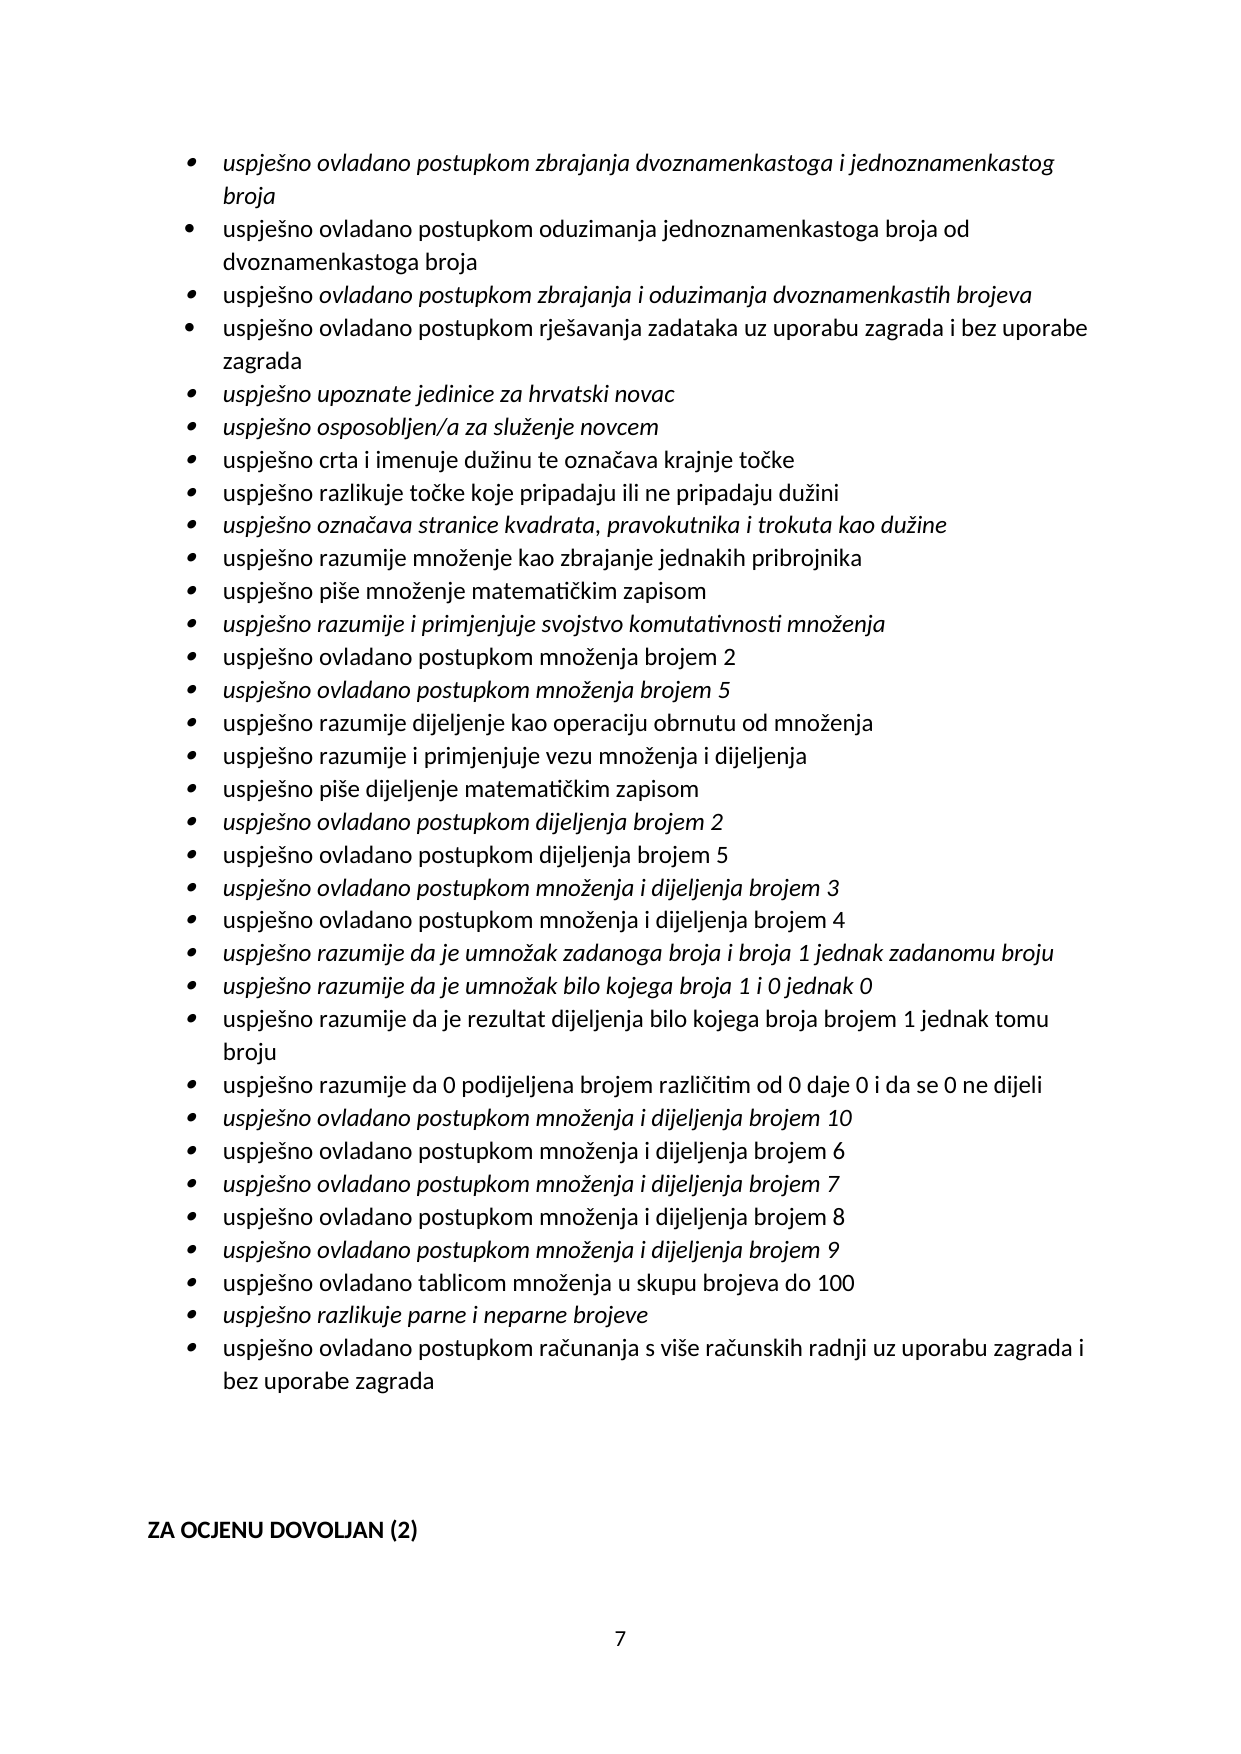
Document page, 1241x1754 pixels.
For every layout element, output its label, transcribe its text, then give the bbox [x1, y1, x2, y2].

list uspješno označava stranice kvadrata, pravokutnika i trokuta kao dužine [185, 510, 1093, 540]
list uspješno razumije dijeljenje kao operaciju obrnutu od množenja [185, 707, 1093, 738]
list uspješno razumije da je umnožak zadanoga broja i broja 1 jednak zadanomu broju [185, 938, 1093, 968]
list uspješno ovladano postupkom množenja i dijeljenja brojem 7 [185, 1168, 1093, 1198]
list uspješno ovladano postupkom zbrajanja i oduzimanja dvoznamenkastih brojeva [185, 279, 1093, 310]
list uspješno osposobljen/a za služenje novcem [185, 411, 1093, 441]
list uspješno razumije množenje kao zbrajanje jednakih pribrojnika [185, 543, 1093, 573]
list uspješno piše dijeljenje matematičkim zapisom [185, 773, 1093, 803]
list uspješno piše množenje matematičkim zapisom [185, 576, 1093, 606]
list uspješno ovladano postupkom oduzimanja jednoznamenkastoga broja od dvoznamenkastoga broja [185, 213, 1093, 277]
list uspješno crta i imenuje dužinu te označava krajnje točke [185, 444, 1093, 474]
list uspješno razlikuje točke koje pripadaju ili ne pripadaju dužini [185, 477, 1093, 507]
list uspješno razumije da je rezultat dijeljenja bilo kojega broja brojem 1 jednak tomu broju [185, 1003, 1093, 1067]
list uspješno razlikuje parne i neparne brojeve [185, 1300, 1093, 1330]
list uspješno ovladano postupkom množenja i dijeljenja brojem 9 [185, 1234, 1093, 1264]
list uspješno upoznate jedinice za hrvatski novac [185, 378, 1093, 408]
list uspješno razumije i primjenjuje svojstvo komutativnosti množenja [185, 608, 1093, 639]
list uspješno ovladano postupkom računanja s više računskih radnji uz uporabu zagrada i bez uporabe zagrada [185, 1333, 1093, 1396]
list uspješno ovladano postupkom množenja i dijeljenja brojem 3 [185, 872, 1093, 902]
list uspješno ovladano postupkom množenja brojem 5 [185, 674, 1093, 705]
list uspješno ovladano postupkom dijeljenja brojem 5 [185, 839, 1093, 869]
list uspješno ovladano postupkom množenja i dijeljenja brojem 6 [185, 1135, 1093, 1166]
list uspješno ovladano postupkom množenja i dijeljenja brojem 4 [185, 905, 1093, 935]
list uspješno ovladano tablicom množenja u skupu brojeva do 100 [185, 1267, 1093, 1297]
list uspješno ovladano postupkom množenja i dijeljenja brojem 10 [185, 1102, 1093, 1133]
list uspješno razumije da je umnožak bilo kojega broja 1 i 0 jednak 0 [185, 971, 1093, 1001]
text ZA OCJENU DOVOLJAN (2) [148, 1514, 1093, 1545]
list uspješno ovladano postupkom dijeljenja brojem 2 [185, 806, 1093, 836]
list uspješno ovladano postupkom zbrajanja dvoznamenkastoga i jednoznamenkastog broja [185, 148, 1093, 211]
list uspješno razumije da 0 podijeljena brojem različitim od 0 daje 0 i da se 0 ne dijeli [185, 1069, 1093, 1100]
list uspješno razumije i primjenjuje vezu množenja i dijeljenja [185, 740, 1093, 771]
list uspješno ovladano postupkom rješavanja zadataka uz uporabu zagrada i bez uporabe zagrada [185, 312, 1093, 376]
list uspješno ovladano postupkom množenja brojem 2 [185, 641, 1093, 672]
list uspješno ovladano postupkom množenja i dijeljenja brojem 8 [185, 1201, 1093, 1231]
